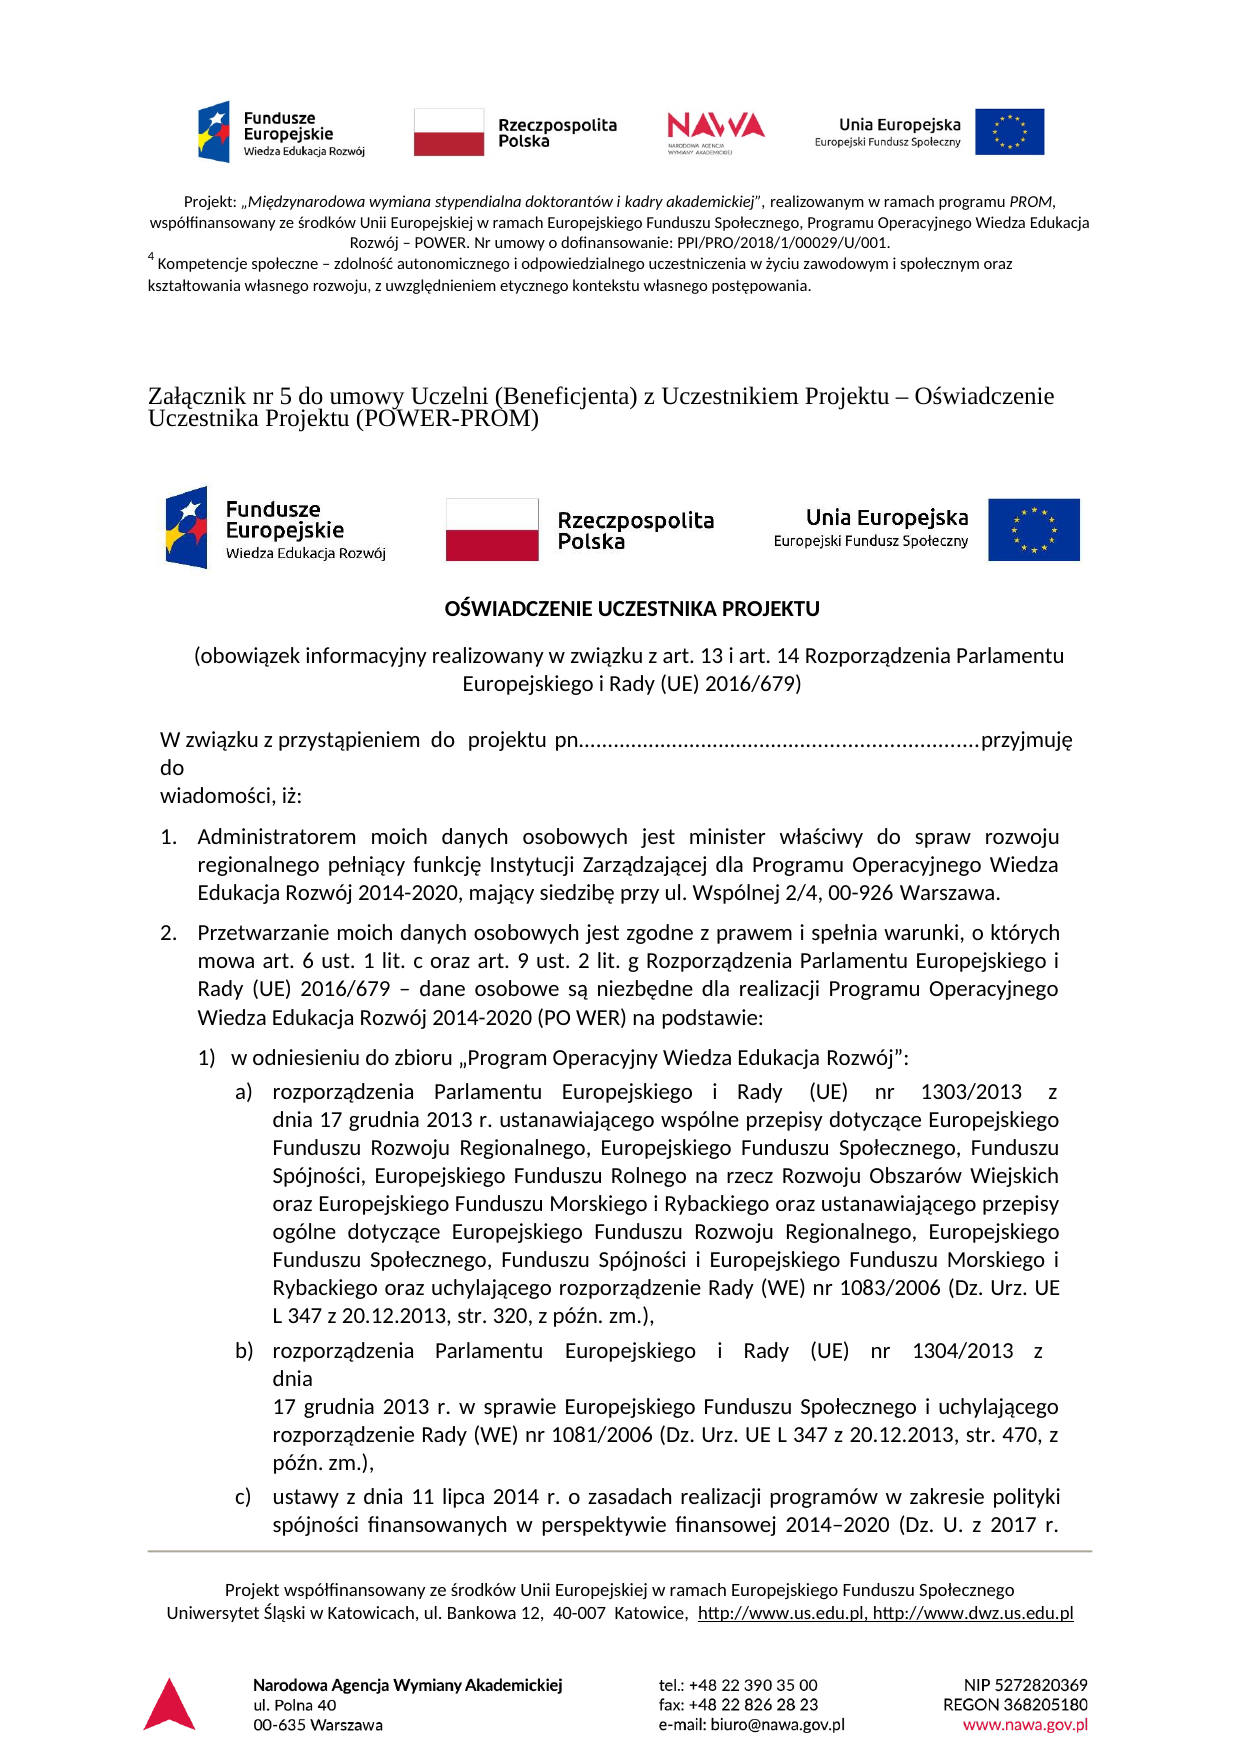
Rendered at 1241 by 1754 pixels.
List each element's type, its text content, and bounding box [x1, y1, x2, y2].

text OŚWIADCZENIE UCZESTNIKA PROJEKTU [444, 485, 1093, 623]
picture [143, 1676, 1088, 1735]
text (obowiązek informacyjny realizowany w związku z art. 13 i art. 14 Rozporządzenia Parlamentu Europejskiego i Rady (UE) 2016/679) [193, 641, 1093, 697]
list Administratorem moich danych osobowych jest minister właściwy do spraw rozwoju regionalnego pełniący funkcję Instytucji Zarządzającej dla Programu Operacyjnego Wiedza Edukacja Rozwój 2014-2020, mający siedzibę przy ul. Wspólnej 2/4, 00-926 Warszawa. [160, 822, 1060, 906]
list w odniesieniu do zbioru „Program Operacyjny Wiedza Edukacja Rozwój”: [197, 1043, 1093, 1071]
list rozporządzenia Parlamentu Europejskiego i Rady (UE) nr 1304/2013 z dnia [235, 1336, 1093, 1392]
list Przetwarzanie moich danych osobowych jest zgodne z prawem i spełnia warunki, o których mowa art. 6 ust. 1 lit. c oraz art. 9 ust. 2 lit. g Rozporządzenia Parlamentu Europejskiego i Rady (UE) 2016/679 – dane osobowe są niezbędne dla realizacji Programu Operacyjnego Wiedza Edukacja Rozwój 2014-2020 (PO WER) na podstawie: [160, 918, 1060, 1031]
text 17 grudnia 2013 r. w sprawie Europejskiego Funduszu Społecznego i uchylającego rozporządzenie Rady (WE) nr 1081/2006 (Dz. Urz. UE L 347 z 20.12.2013, str. 470, z późn. zm.), [272, 1392, 1060, 1476]
picture [156, 476, 1083, 576]
text 4 Kompetencje społeczne – zdolność autonomicznego i odpowiedzialnego uczestniczenia w życiu zawodowym i społecznym oraz kształtowania własnego rozwoju, z uwzględnieniem etycznego kontekstu własnego postępowania. [148, 253, 1093, 295]
text W związku z przystąpieniem do projektu pn przyjmuję do [160, 725, 1093, 781]
list rozporządzenia Parlamentu Europejskiego i Rady (UE) nr 1303/2013 z dnia 17 grudnia 2013 r. ustanawiającego wspólne przepisy dotyczące Europejskiego Funduszu Rozwoju Regionalnego, Europejskiego Funduszu Społecznego, Funduszu Spójności, Europejskiego Funduszu Rolnego na rzecz Rozwoju Obszarów Wiejskich oraz Europejskiego Funduszu Morskiego i Rybackiego oraz ustanawiającego przepisy ogólne dotyczące Europejskiego Funduszu Rozwoju Regionalnego, Europejskiego Funduszu Społecznego, Funduszu Spójności i Europejskiego Funduszu Morskiego i Rybackiego oraz uchylającego rozporządzenie Rady (WE) nr 1083/2006 (Dz. Urz. UE L 347 z 20.12.2013, str. 320, z późn. zm.), [235, 1077, 1060, 1329]
text Załącznik nr 5 do umowy Uczelni (Beneficjenta) z Uczestnikiem Projektu – Oświadczenie Uczestnika Projektu (POWER-PROM) [148, 388, 1093, 430]
picture [177, 73, 1064, 192]
text wiadomości, iż: [160, 781, 1093, 809]
